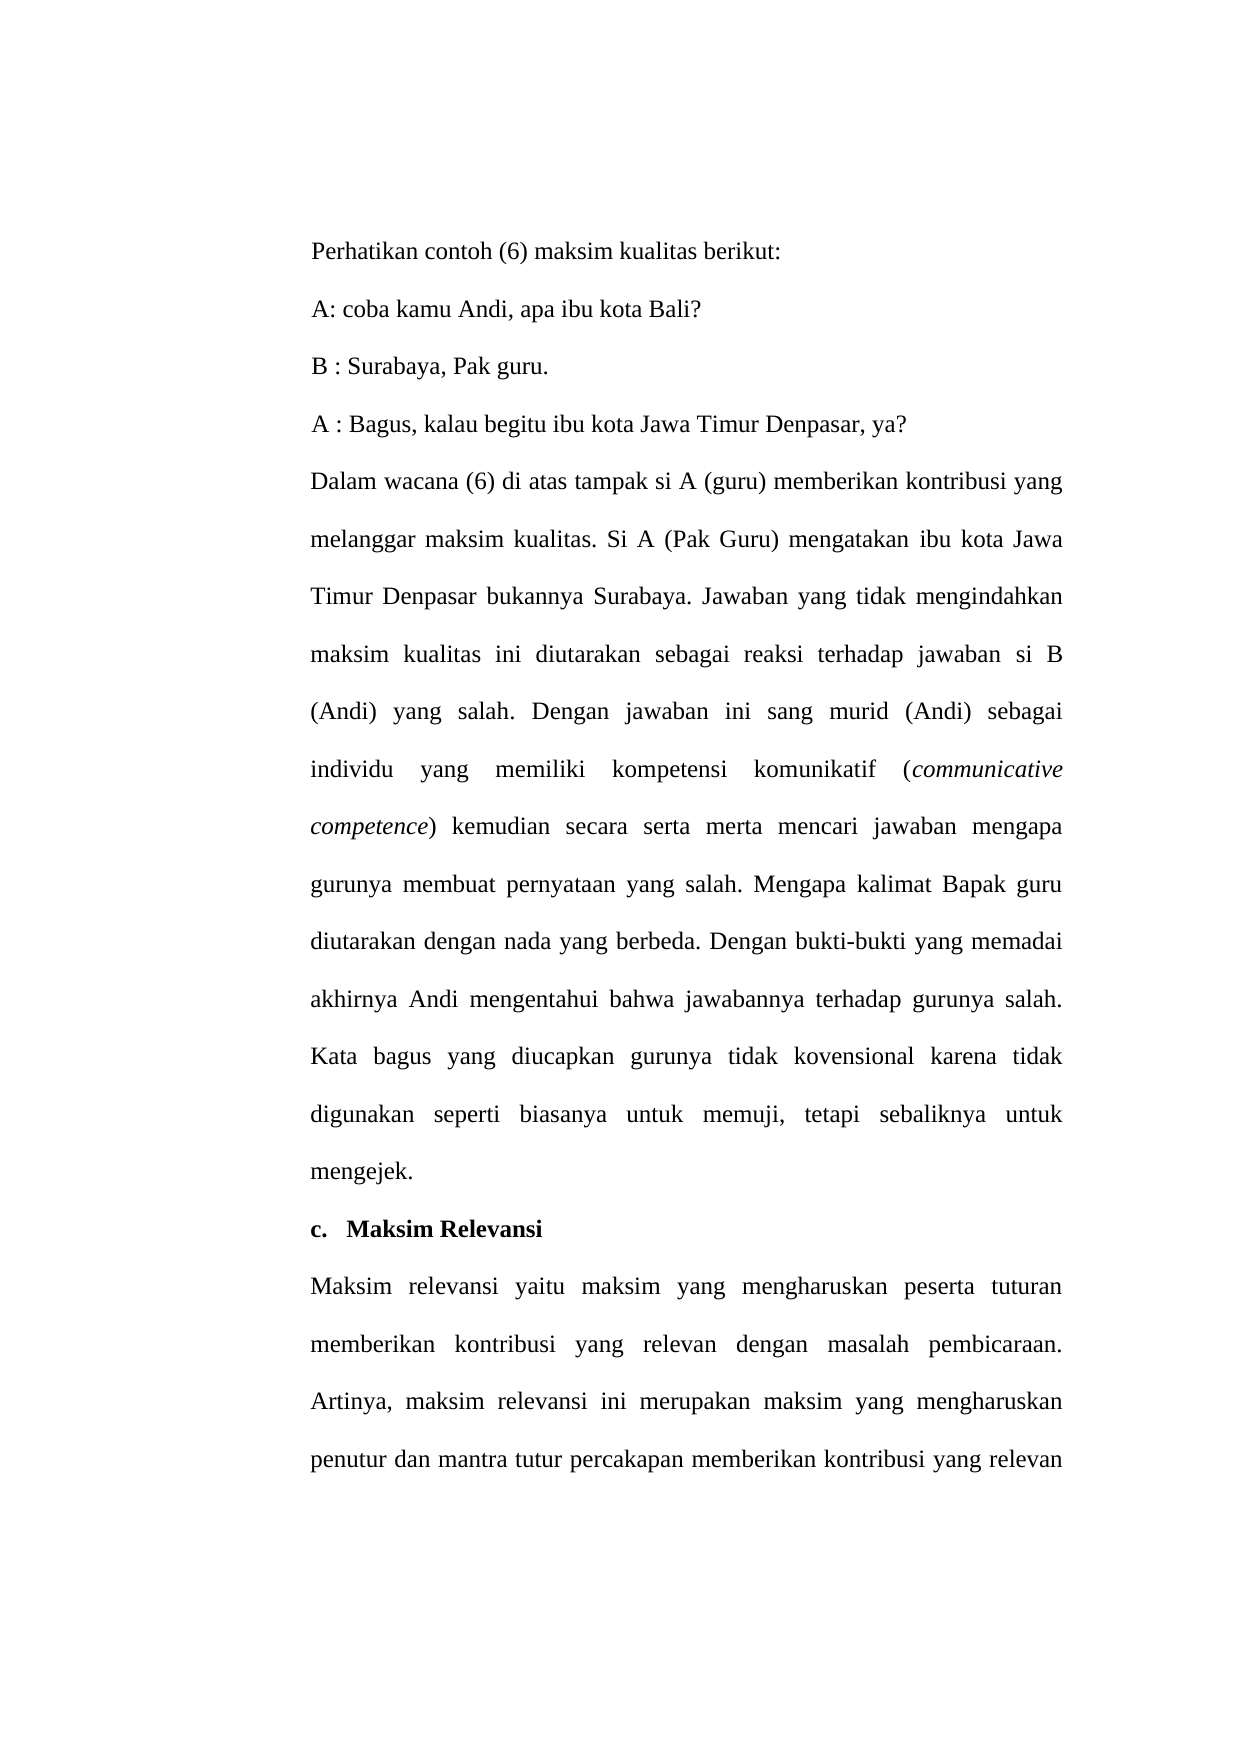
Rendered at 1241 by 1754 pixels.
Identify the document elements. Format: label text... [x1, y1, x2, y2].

text Perhatikan contoh (6) maksim kualitas berikut: [236, 236, 1063, 265]
text Dalam wacana (6) di atas tampak si A (guru) memberikan kontribusi yang melanggar maksim kualitas. Si A (Pak Guru) mengatakan ibu kota Jawa Timur Denpasar bukannya Surabaya. Jawaban yang tidak mengindahkan maksim kualitas ini diutarakan sebagai reaksi terhadap jawaban si B (Andi) yang salah. Dengan jawaban ini sang murid (Andi) sebagai individu yang memiliki kompetensi komunikatif (communicative competence) kemudian secara serta merta mencari jawaban mengapa gurunya membuat pernyataan yang salah. Mengapa kalimat Bapak guru diutarakan dengan nada yang berbeda. Dengan bukti-bukti yang memadai akhirnya Andi mengentahui bahwa jawabannya terhadap gurunya salah. Kata bagus yang diucapkan gurunya tidak kovensional karena tidak digunakan seperti biasanya untuk memuji, tetapi sebaliknya untuk mengejek. [310, 466, 1063, 1185]
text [310, 1271, 1063, 1472]
list Maksim Relevansi [310, 1214, 1063, 1242]
text A : Bagus, kalau begitu ibu kota Jawa Timur Denpasar, ya? [236, 409, 1063, 437]
text B : Surabaya, Pak guru. [236, 351, 1063, 380]
text A: coba kamu Andi, apa ibu kota Bali? [236, 294, 1063, 322]
